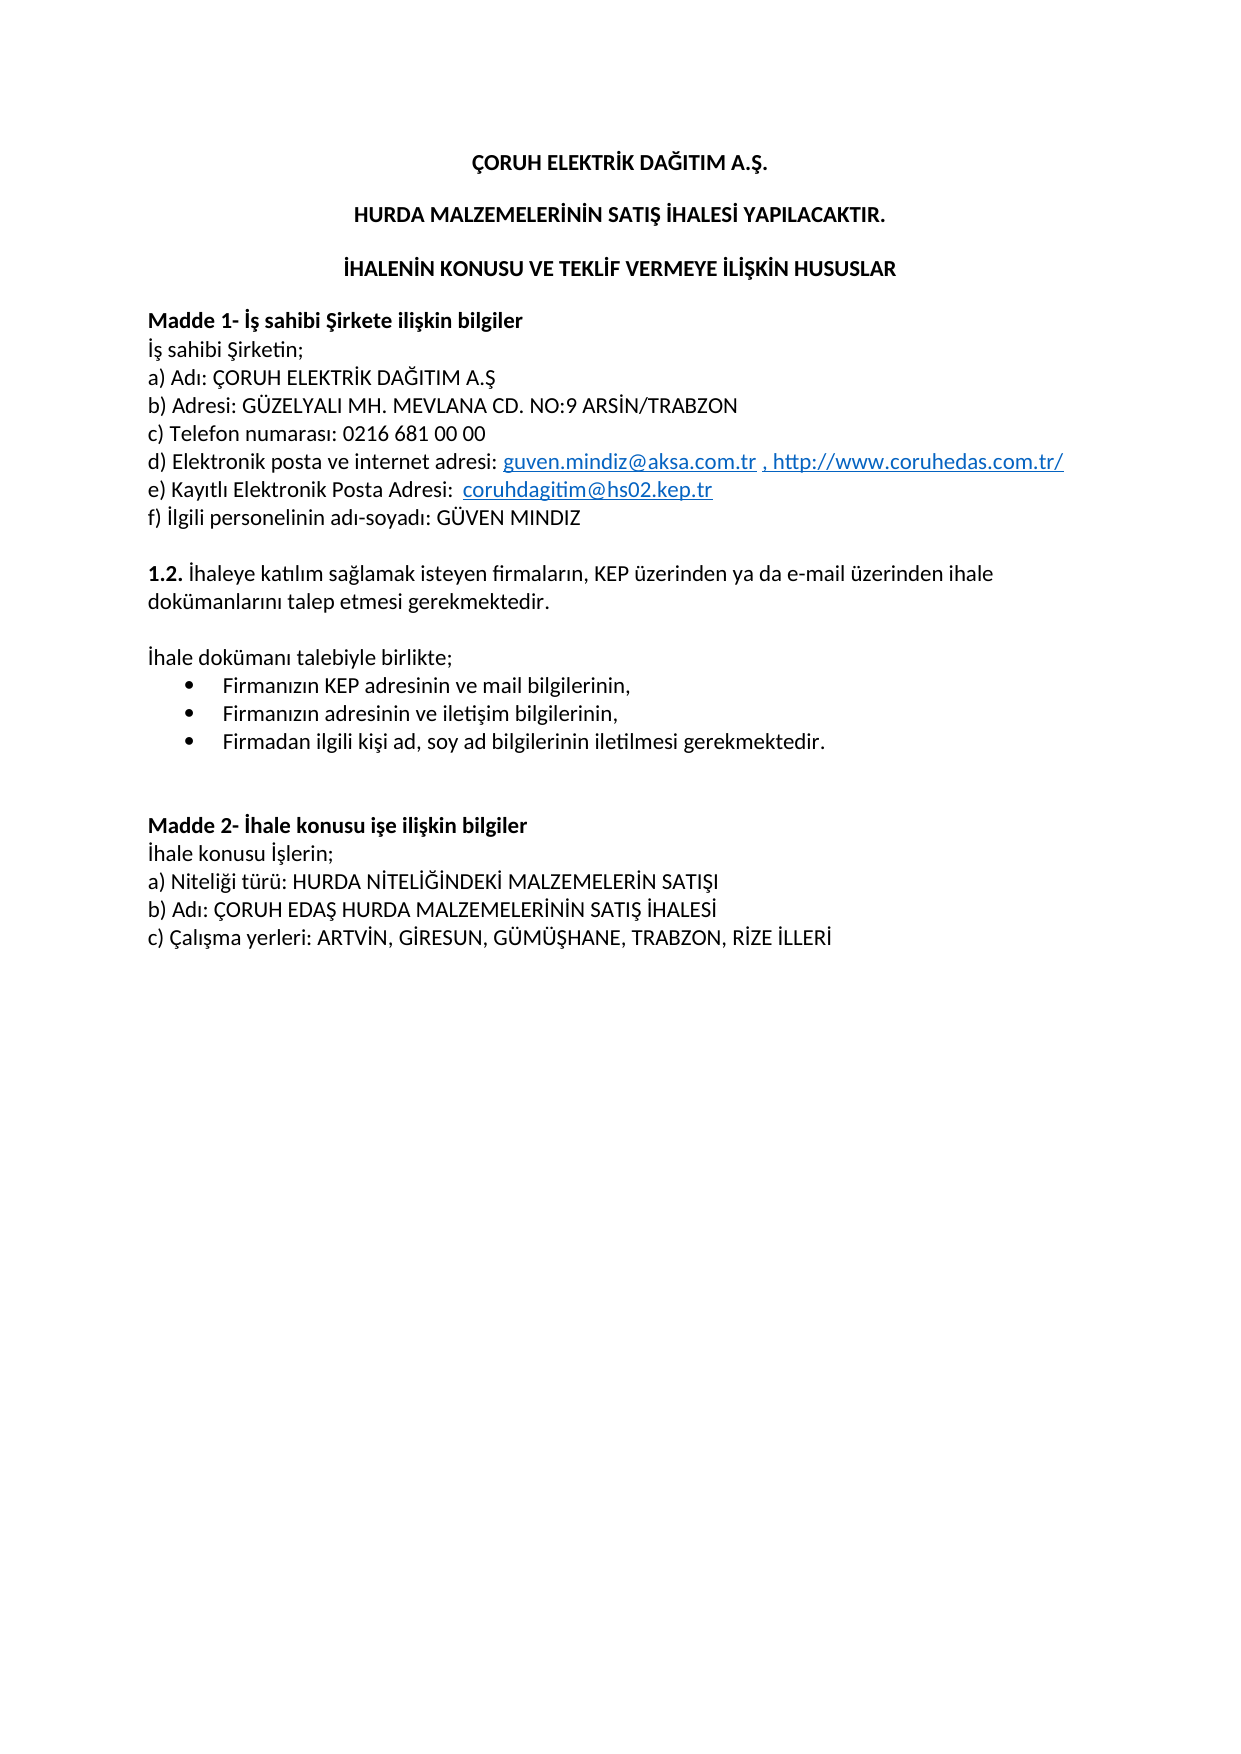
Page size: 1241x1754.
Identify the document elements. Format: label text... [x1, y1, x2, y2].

text İş sahibi Şirketin; [148, 335, 1093, 363]
text a) Adı: ÇORUH ELEKTRİK DAĞITIM A.Ş [148, 363, 1093, 391]
text e) Kayıtlı Elektronik Posta Adresi: coruhdagitim@hs02.kep.tr [148, 475, 1093, 503]
list Firmadan ilgili kişi ad, soy ad bilgilerinin iletilmesi gerekmektedir. [185, 727, 1093, 755]
text Madde 1- İş sahibi Şirkete ilişkin bilgiler [148, 307, 1093, 335]
text 1.2. İhaleye katılım sağlamak isteyen firmaların, KEP üzerinden ya da e-mail üzerinden ihale dokümanlarını talep etmesi gerekmektedir. [148, 559, 1093, 615]
text f) İlgili personelinin adı-soyadı: GÜVEN MINDIZ [148, 503, 1093, 531]
text c) Çalışma yerleri: ARTVİN, GİRESUN, GÜMÜŞHANE, TRABZON, RİZE İLLERİ [148, 923, 1093, 951]
text d) Elektronik posta ve internet adresi: guven.mindiz@aksa.com.tr , http://www.coruhedas.com.tr/ [148, 447, 1093, 475]
text Madde 2- İhale konusu işe ilişkin bilgiler [148, 811, 1093, 839]
text ÇORUH ELEKTRİK DAĞITIM A.Ş. [148, 148, 1093, 176]
list Firmanızın adresinin ve iletişim bilgilerinin, [185, 699, 1093, 727]
list Firmanızın KEP adresinin ve mail bilgilerinin, [185, 671, 1093, 699]
text İhale dokümanı talebiyle birlikte; [148, 643, 1093, 671]
text b) Adresi: GÜZELYALI MH. MEVLANA CD. NO:9 ARSİN/TRABZON [148, 391, 1093, 419]
text HURDA MALZEMELERİNİN SATIŞ İHALESİ YAPILACAKTIR. [148, 201, 1093, 229]
text b) Adı: ÇORUH EDAŞ HURDA MALZEMELERİNİN SATIŞ İHALESİ [148, 895, 1093, 923]
text a) Niteliği türü: HURDA NİTELİĞİNDEKİ MALZEMELERİN SATIŞI [148, 867, 1093, 895]
text İhale konusu İşlerin; [148, 839, 1093, 867]
text İHALENİN KONUSU VE TEKLİF VERMEYE İLİŞKİN HUSUSLAR [148, 254, 1093, 282]
text c) Telefon numarası: 0216 681 00 00 [148, 419, 1093, 447]
